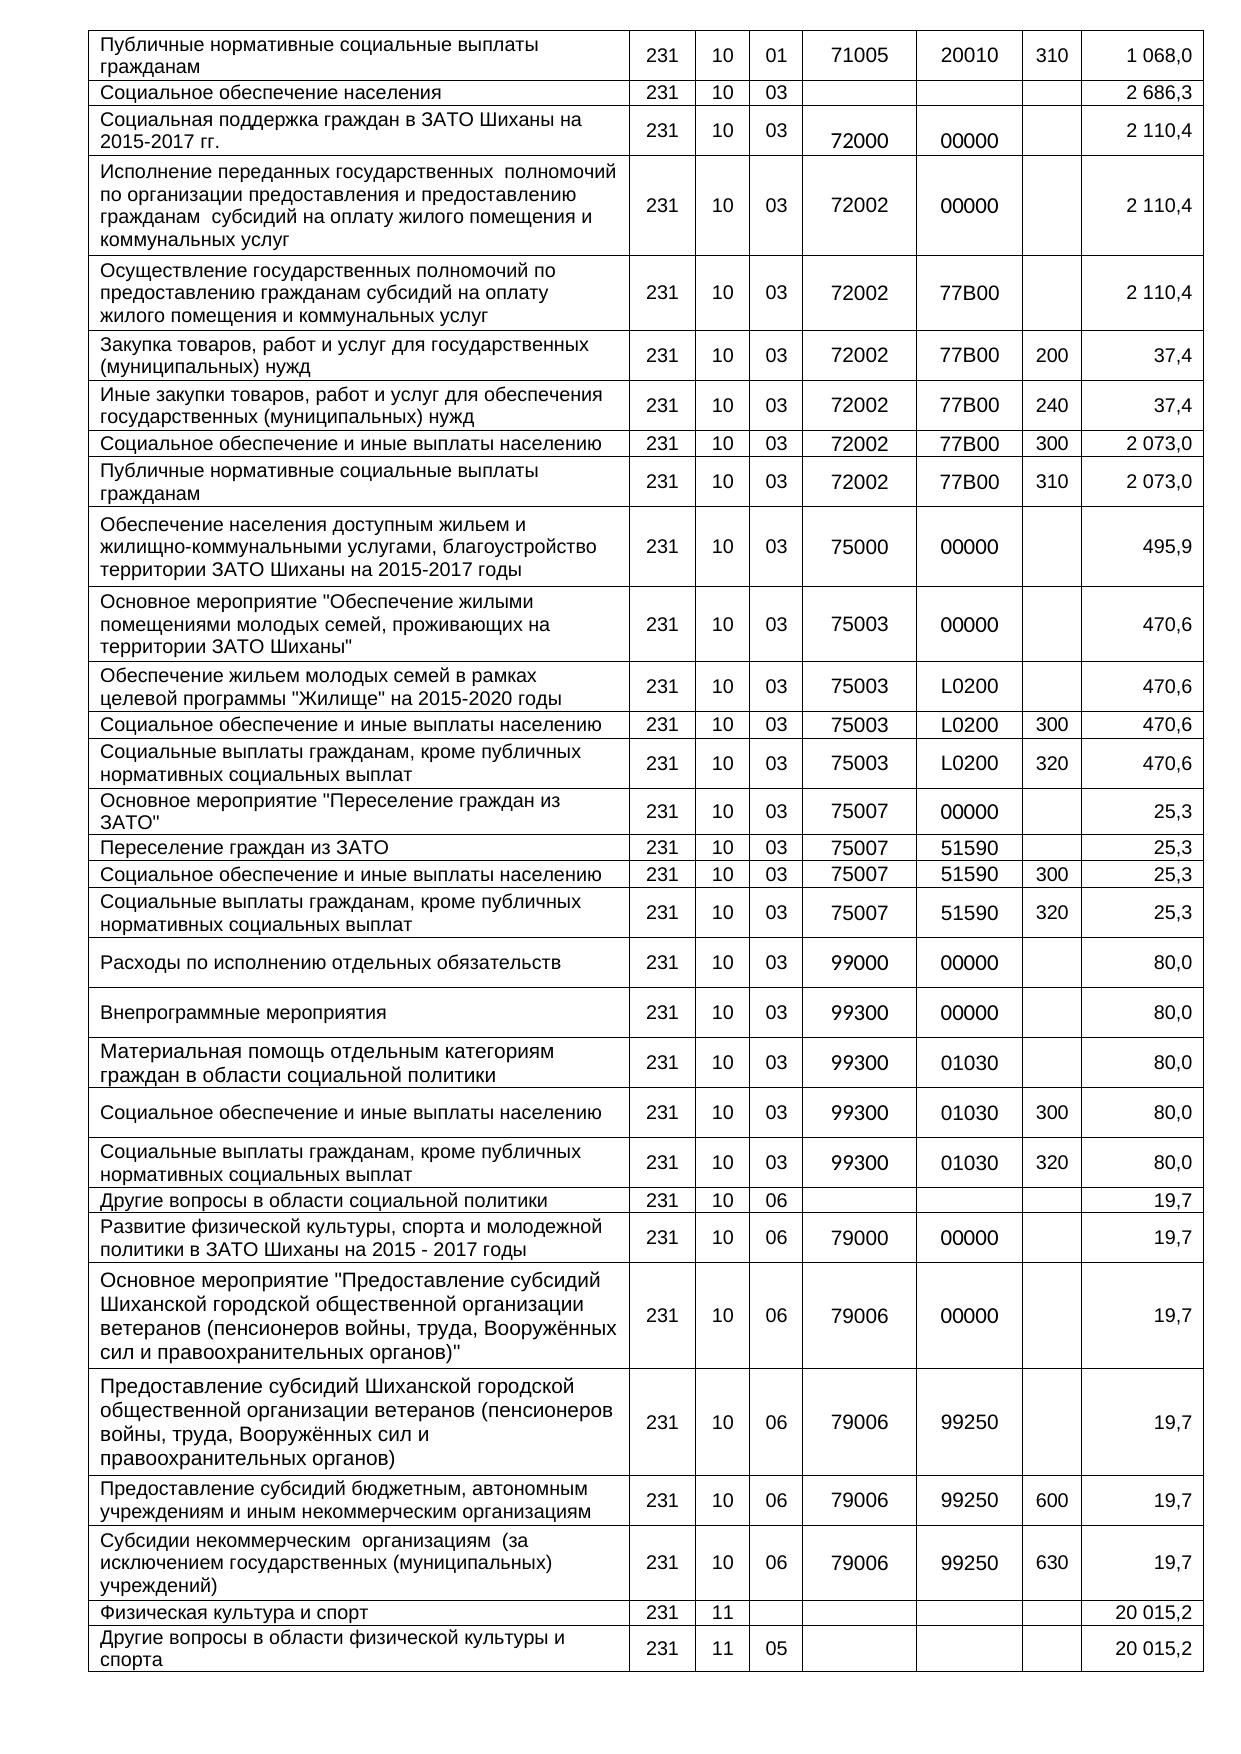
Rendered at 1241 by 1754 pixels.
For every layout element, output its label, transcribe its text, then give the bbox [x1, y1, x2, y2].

table_cell [1023, 789, 1081, 834]
table_cell Публичные нормативные социальные выплаты гражданам [89, 457, 629, 506]
table_cell 300 [1023, 431, 1081, 456]
table_cell Осуществление государственных полномочий по предоставлению гражданам субсидий на оплату жилого помещения и коммунальных услуг [89, 256, 629, 329]
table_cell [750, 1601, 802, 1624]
table_cell 10 [696, 938, 749, 987]
table_cell 300 [1023, 861, 1081, 887]
table_cell 03 [750, 256, 802, 329]
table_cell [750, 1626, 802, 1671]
table_cell 10 [696, 331, 749, 379]
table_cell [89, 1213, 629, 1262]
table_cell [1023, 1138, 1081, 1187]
table_cell 10 [696, 662, 749, 711]
table_cell [1023, 938, 1081, 987]
table_cell 10 [696, 156, 749, 254]
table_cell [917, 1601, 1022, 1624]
table_cell 77В00 [917, 457, 1022, 506]
table_cell 470,6 [1082, 587, 1203, 661]
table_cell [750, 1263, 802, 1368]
table_cell 10 [696, 1038, 749, 1087]
table_cell 03 [750, 1138, 802, 1187]
table_cell Расходы по исполнению отдельных обязательств [89, 938, 629, 987]
table_cell 03 [750, 331, 802, 379]
table_cell L0200 [917, 712, 1022, 737]
table_cell Социальное обеспечение и иные выплаты населению [89, 712, 629, 737]
table_cell Внепрограммные мероприятия [89, 988, 629, 1037]
table_cell 10 [696, 739, 749, 787]
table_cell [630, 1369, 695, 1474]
table_cell 2 110,4 [1082, 106, 1203, 154]
table_cell Социальные выплаты гражданам, кроме публичных нормативных социальных выплат [89, 1138, 629, 1187]
table_cell 00000 [917, 988, 1022, 1037]
table_cell 1 068,0 [1082, 31, 1203, 79]
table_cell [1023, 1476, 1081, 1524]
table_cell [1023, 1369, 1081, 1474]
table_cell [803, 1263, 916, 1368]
table_cell 03 [750, 381, 802, 429]
table_cell 03 [750, 835, 802, 860]
table_cell 75003 [803, 587, 916, 661]
table_cell 01030 [917, 1038, 1022, 1087]
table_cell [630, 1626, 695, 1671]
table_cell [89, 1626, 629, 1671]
table_cell 231 [630, 662, 695, 711]
table_cell 25,3 [1082, 835, 1203, 860]
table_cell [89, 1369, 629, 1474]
table_cell Социальное обеспечение и иные выплаты населению [89, 1088, 629, 1137]
table_cell 10 [696, 587, 749, 661]
table_cell 77В00 [917, 331, 1022, 379]
table_cell 231 [630, 835, 695, 860]
table_cell 2 110,4 [1082, 256, 1203, 329]
table_cell 231 [630, 1088, 695, 1137]
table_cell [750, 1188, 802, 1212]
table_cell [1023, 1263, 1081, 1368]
table_cell 77В00 [917, 431, 1022, 456]
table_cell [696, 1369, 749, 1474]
table_cell 240 [1023, 381, 1081, 429]
table_cell 03 [750, 1088, 802, 1137]
table_cell [1023, 106, 1081, 154]
table_cell [1023, 835, 1081, 860]
table_cell 03 [750, 156, 802, 254]
table_cell 80,0 [1082, 938, 1203, 987]
table_cell 03 [750, 888, 802, 937]
table_cell 72002 [803, 331, 916, 379]
table_cell 231 [630, 861, 695, 887]
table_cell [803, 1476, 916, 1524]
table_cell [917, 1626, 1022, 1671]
table_cell 99300 [803, 1088, 916, 1137]
table_cell [1023, 507, 1081, 586]
table_cell 231 [630, 507, 695, 586]
table_cell 2 686,3 [1082, 81, 1203, 104]
table_cell 231 [630, 1138, 695, 1187]
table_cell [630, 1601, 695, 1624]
table_cell Обеспечение населения доступным жильем и жилищно-коммунальными услугами, благоустройство территории ЗАТО Шиханы на 2015-2017 годы [89, 507, 629, 586]
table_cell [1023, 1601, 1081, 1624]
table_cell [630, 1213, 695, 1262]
table_cell 10 [696, 431, 749, 456]
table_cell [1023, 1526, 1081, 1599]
table_cell 51590 [917, 888, 1022, 937]
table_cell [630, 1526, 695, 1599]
table_cell 75007 [803, 861, 916, 887]
table_cell 75003 [803, 712, 916, 737]
table_cell 03 [750, 988, 802, 1037]
table_cell Социальное обеспечение и иные выплаты населению [89, 431, 629, 456]
table_cell 231 [630, 1038, 695, 1087]
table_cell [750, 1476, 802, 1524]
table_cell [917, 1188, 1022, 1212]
table_cell 37,4 [1082, 381, 1203, 429]
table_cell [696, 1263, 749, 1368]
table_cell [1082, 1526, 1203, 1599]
table_cell 10 [696, 861, 749, 887]
table_cell 80,0 [1082, 988, 1203, 1037]
table_cell 231 [630, 106, 695, 154]
table_cell 75003 [803, 662, 916, 711]
table_cell 72002 [803, 431, 916, 456]
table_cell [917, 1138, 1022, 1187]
table_cell 231 [630, 587, 695, 661]
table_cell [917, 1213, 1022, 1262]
table_cell 231 [630, 938, 695, 987]
table_cell 03 [750, 739, 802, 787]
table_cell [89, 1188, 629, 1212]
table_cell 231 [630, 331, 695, 379]
table_cell 80,0 [1082, 1088, 1203, 1137]
table_cell 2 073,0 [1082, 431, 1203, 456]
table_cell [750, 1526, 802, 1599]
table_cell 77В00 [917, 381, 1022, 429]
table_cell 51590 [917, 835, 1022, 860]
table_cell [1023, 256, 1081, 329]
table_cell 300 [1023, 1088, 1081, 1137]
table_cell 200 [1023, 331, 1081, 379]
table_cell 03 [750, 431, 802, 456]
table_cell [803, 81, 916, 104]
table_cell Переселение граждан из ЗАТО [89, 835, 629, 860]
table_cell [1023, 1038, 1081, 1087]
table_cell Социальные выплаты гражданам, кроме публичных нормативных социальных выплат [89, 888, 629, 937]
table_cell 231 [630, 31, 695, 79]
table_cell 75003 [803, 739, 916, 787]
table_cell 495,9 [1082, 507, 1203, 586]
table_cell Социальное обеспечение населения [89, 81, 629, 104]
table_cell Социальная поддержка граждан в ЗАТО Шиханы на 2015-2017 гг. [89, 106, 629, 154]
table_cell 00000 [917, 587, 1022, 661]
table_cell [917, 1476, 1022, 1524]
table_cell L0200 [917, 739, 1022, 787]
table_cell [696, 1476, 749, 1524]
table_cell 231 [630, 789, 695, 834]
table_cell 10 [696, 381, 749, 429]
table_cell Социальное обеспечение и иные выплаты населению [89, 861, 629, 887]
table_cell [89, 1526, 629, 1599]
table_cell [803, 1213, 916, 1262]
table_cell 03 [750, 861, 802, 887]
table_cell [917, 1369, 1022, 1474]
table_cell 51590 [917, 861, 1022, 887]
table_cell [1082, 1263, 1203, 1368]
table_cell [1023, 587, 1081, 661]
table_cell 00000 [917, 507, 1022, 586]
table_cell 231 [630, 156, 695, 254]
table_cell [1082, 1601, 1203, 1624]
table_cell 310 [1023, 457, 1081, 506]
table_cell 99300 [803, 1038, 916, 1087]
table_cell 231 [630, 739, 695, 787]
table_cell 03 [750, 938, 802, 987]
table_cell 10 [696, 988, 749, 1037]
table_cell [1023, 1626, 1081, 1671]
table_cell 231 [630, 256, 695, 329]
table_cell 01 [750, 31, 802, 79]
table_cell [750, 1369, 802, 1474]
table_cell 75007 [803, 789, 916, 834]
table_cell 231 [630, 457, 695, 506]
table_cell 77В00 [917, 256, 1022, 329]
table_cell 03 [750, 457, 802, 506]
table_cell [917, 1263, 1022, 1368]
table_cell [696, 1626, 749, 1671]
table_cell 470,6 [1082, 739, 1203, 787]
table_cell 10 [696, 1138, 749, 1187]
table_cell 72002 [803, 156, 916, 254]
table_cell 25,3 [1082, 888, 1203, 937]
table_cell Закупка товаров, работ и услуг для государственных (муниципальных) нужд [89, 331, 629, 379]
table_cell 99000 [803, 938, 916, 987]
table_cell 20010 [917, 31, 1022, 79]
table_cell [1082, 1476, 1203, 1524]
table_cell 25,3 [1082, 789, 1203, 834]
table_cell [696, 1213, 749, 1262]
table_cell 10 [696, 256, 749, 329]
table_cell 99300 [803, 988, 916, 1037]
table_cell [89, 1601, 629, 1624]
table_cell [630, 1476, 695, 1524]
table_cell 72000 [803, 106, 916, 154]
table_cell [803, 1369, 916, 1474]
table_cell 75007 [803, 835, 916, 860]
table_cell 231 [630, 381, 695, 429]
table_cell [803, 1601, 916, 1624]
table_cell 2 110,4 [1082, 156, 1203, 254]
table_cell 03 [750, 789, 802, 834]
table_cell L0200 [917, 662, 1022, 711]
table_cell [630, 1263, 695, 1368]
table_cell 03 [750, 712, 802, 737]
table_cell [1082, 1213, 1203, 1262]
table_cell 310 [1023, 31, 1081, 79]
table_cell 75007 [803, 888, 916, 937]
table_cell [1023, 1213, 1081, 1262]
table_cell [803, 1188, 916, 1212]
table_cell 03 [750, 1038, 802, 1087]
table_cell 37,4 [1082, 331, 1203, 379]
table_cell 231 [630, 81, 695, 104]
table_cell Материальная помощь отдельным категориям граждан в области социальной политики [89, 1038, 629, 1087]
table_cell Публичные нормативные социальные выплаты гражданам [89, 31, 629, 79]
table_cell 231 [630, 431, 695, 456]
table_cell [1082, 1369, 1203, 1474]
table_cell 10 [696, 106, 749, 154]
table_cell 75000 [803, 507, 916, 586]
table_cell 72002 [803, 381, 916, 429]
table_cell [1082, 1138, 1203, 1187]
table_cell 470,6 [1082, 662, 1203, 711]
table_cell 10 [696, 507, 749, 586]
table_cell 470,6 [1082, 712, 1203, 737]
table_cell [1023, 81, 1081, 104]
table_cell [1023, 662, 1081, 711]
table_cell 01030 [917, 1088, 1022, 1137]
table_cell 10 [696, 81, 749, 104]
table_cell Иные закупки товаров, работ и услуг для обеспечения государственных (муниципальных) нужд [89, 381, 629, 429]
table_cell 00000 [917, 106, 1022, 154]
table_cell 320 [1023, 888, 1081, 937]
table_cell 72002 [803, 256, 916, 329]
table_cell 80,0 [1082, 1038, 1203, 1087]
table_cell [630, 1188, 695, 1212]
table_cell Основное мероприятие "Обеспечение жилыми помещениями молодых семей, проживающих на территории ЗАТО Шиханы" [89, 587, 629, 661]
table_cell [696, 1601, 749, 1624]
table_cell 00000 [917, 156, 1022, 254]
table_cell 10 [696, 712, 749, 737]
table_cell [917, 81, 1022, 104]
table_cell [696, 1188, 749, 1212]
table_cell 25,3 [1082, 861, 1203, 887]
table_cell 231 [630, 712, 695, 737]
table_cell 10 [696, 888, 749, 937]
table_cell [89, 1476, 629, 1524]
table_cell 99300 [803, 1138, 916, 1187]
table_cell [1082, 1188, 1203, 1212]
table_cell 03 [750, 106, 802, 154]
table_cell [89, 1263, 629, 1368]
table_cell 03 [750, 662, 802, 711]
table_cell Основное мероприятие "Переселение граждан из ЗАТО" [89, 789, 629, 834]
table_cell 00000 [917, 789, 1022, 834]
table_cell 231 [630, 988, 695, 1037]
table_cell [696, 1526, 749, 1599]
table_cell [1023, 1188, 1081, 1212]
table_cell 03 [750, 81, 802, 104]
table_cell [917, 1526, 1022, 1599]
table_cell 231 [630, 888, 695, 937]
table_cell 10 [696, 789, 749, 834]
table_cell 10 [696, 31, 749, 79]
table_cell 10 [696, 457, 749, 506]
table_cell 72002 [803, 457, 916, 506]
table_cell 320 [1023, 739, 1081, 787]
table_cell [1023, 988, 1081, 1037]
table_cell [1023, 156, 1081, 254]
table_cell 10 [696, 1088, 749, 1137]
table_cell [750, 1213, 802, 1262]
table_cell 03 [750, 587, 802, 661]
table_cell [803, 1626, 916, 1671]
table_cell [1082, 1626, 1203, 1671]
table_cell 71005 [803, 31, 916, 79]
table_cell 00000 [917, 938, 1022, 987]
table_cell Исполнение переданных государственных полномочий по организации предоставления и предоставлению гражданам субсидий на оплату жилого помещения и коммунальных услуг [89, 156, 629, 254]
table_cell 03 [750, 507, 802, 586]
table_cell 2 073,0 [1082, 457, 1203, 506]
table_cell 10 [696, 835, 749, 860]
table_cell 300 [1023, 712, 1081, 737]
table_cell Социальные выплаты гражданам, кроме публичных нормативных социальных выплат [89, 739, 629, 787]
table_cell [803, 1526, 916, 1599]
table_cell Обеспечение жильем молодых семей в рамках целевой программы "Жилище" на 2015-2020 годы [89, 662, 629, 711]
